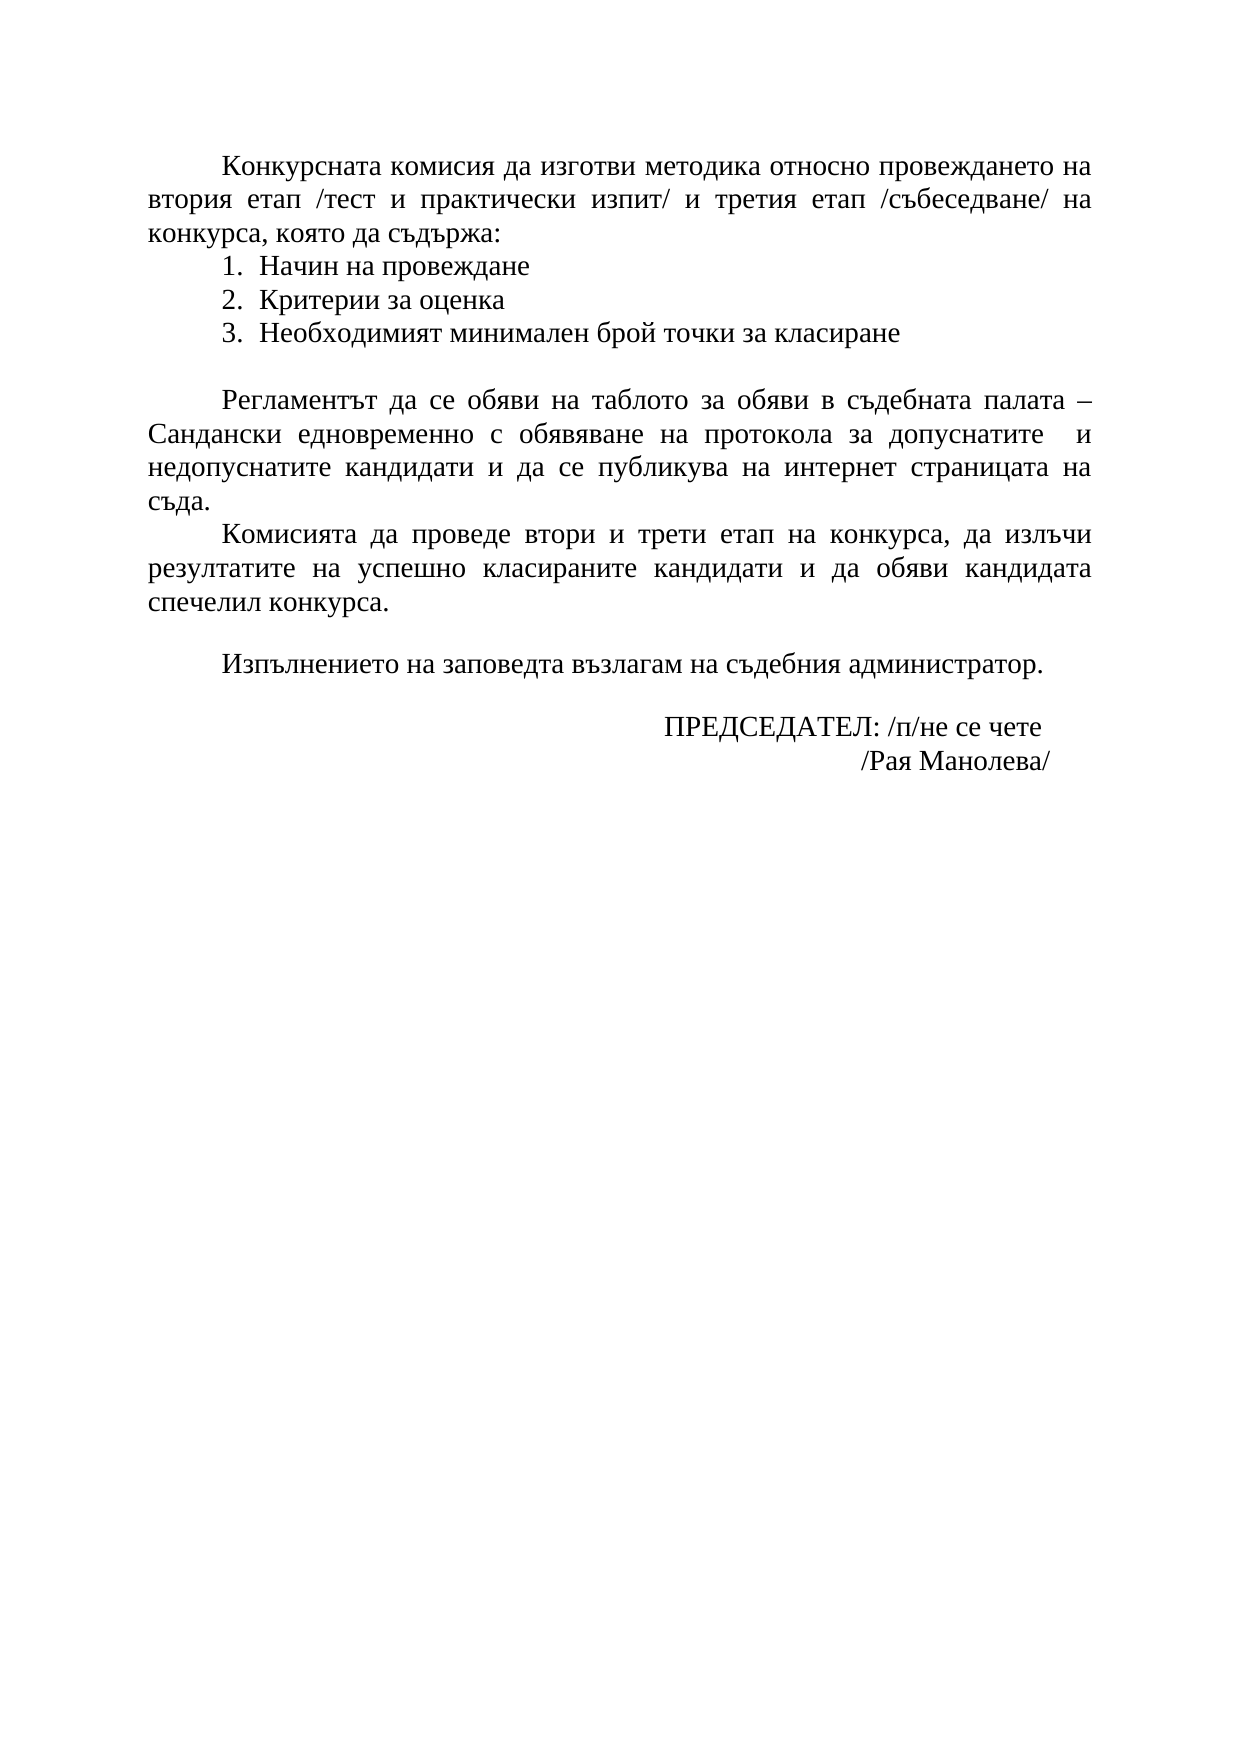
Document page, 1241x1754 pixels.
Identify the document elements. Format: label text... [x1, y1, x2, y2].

text /Рая Манолева/ [516, 743, 1093, 776]
list Критерии за оценка [221, 282, 1093, 315]
text Изпълнението на заповедта възлагам на съдебния администратор. [148, 646, 1093, 680]
text ПРЕДСЕДАТЕЛ: /п/не се чете [516, 709, 1093, 743]
list Начин на провеждане [221, 248, 1093, 282]
text Комисията да проведе втори и трети етап на конкурса, да излъчи резултатите на успешно класираните кандидати и да обяви кандидата спечелил конкурса. [148, 517, 1093, 617]
text Регламентът да се обяви на таблото за обяви в съдебната палата – Сандански едновременно с обявяване на протокола за допуснатите и недопуснатите кандидати и да се публикува на интернет страницата на съда. [148, 382, 1093, 517]
list Необходимият минимален брой точки за класиране [221, 315, 1093, 349]
text Конкурсната комисия да изготви методика относно провеждането на втория етап /тест и практически изпит/ и третия етап /събеседване/ на конкурса, която да съдържа: [148, 148, 1093, 248]
